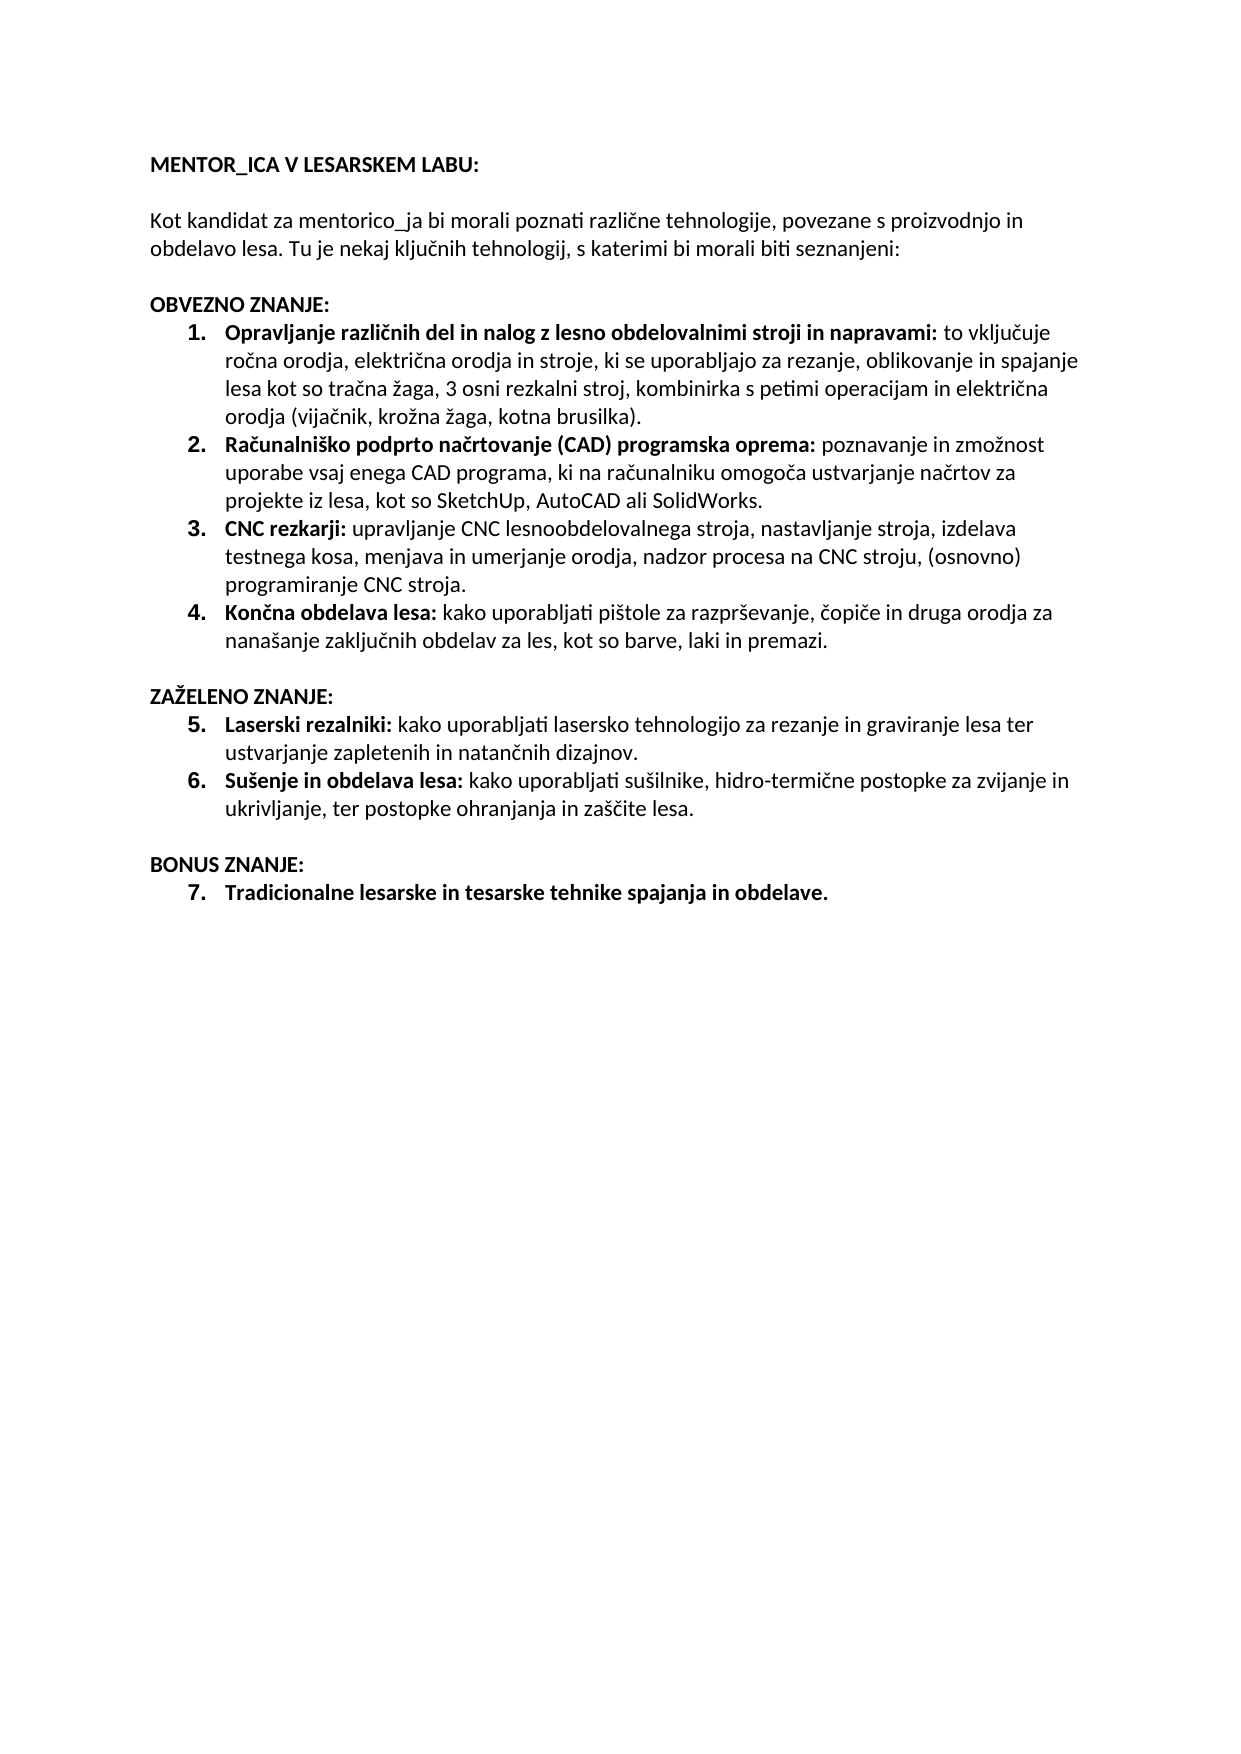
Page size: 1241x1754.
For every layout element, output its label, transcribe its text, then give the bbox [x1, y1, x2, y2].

list Računalniško podprto načrtovanje (CAD) programska oprema: poznavanje in zmožnost uporabe vsaj enega CAD programa, ki na računalniku omogoča ustvarjanje načrtov za projekte iz lesa, kot so SketchUp, AutoCAD ali SolidWorks. [187, 430, 1090, 514]
list Končna obdelava lesa: kako uporabljati pištole za razprševanje, čopiče in druga orodja za nanašanje zaključnih obdelav za les, kot so barve, laki in premazi. [187, 598, 1090, 654]
text MENTOR_ICA V LESARSKEM LABU: [150, 150, 1090, 178]
list Opravljanje različnih del in nalog z lesno obdelovalnimi stroji in napravami: to vključuje ročna orodja, električna orodja in stroje, ki se uporabljajo za rezanje, oblikovanje in spajanje lesa kot so tračna žaga, 3 osni rezkalni stroj, kombinirka s petimi operacijam in električna orodja (vijačnik, krožna žaga, kotna brusilka). [187, 318, 1090, 430]
text OBVEZNO ZNANJE: [150, 290, 1090, 318]
list Laserski rezalniki: kako uporabljati lasersko tehnologijo za rezanje in graviranje lesa ter ustvarjanje zapletenih in natančnih dizajnov. [187, 710, 1090, 766]
text BONUS ZNANJE: [150, 851, 1090, 878]
text ZAŽELENO ZNANJE: [150, 682, 1090, 710]
text Kot kandidat za mentorico_ja bi morali poznati različne tehnologije, povezane s proizvodnjo in obdelavo lesa. Tu je nekaj ključnih tehnologij, s katerimi bi morali biti seznanjeni: [150, 206, 1090, 262]
list Sušenje in obdelava lesa: kako uporabljati sušilnike, hidro-termične postopke za zvijanje in ukrivljanje, ter postopke ohranjanja in zaščite lesa. [187, 766, 1090, 822]
list CNC rezkarji: upravljanje CNC lesnoobdelovalnega stroja, nastavljanje stroja, izdelava testnega kosa, menjava in umerjanje orodja, nadzor procesa na CNC stroju, (osnovno) programiranje CNC stroja. [187, 514, 1090, 598]
list Tradicionalne lesarske in tesarske tehnike spajanja in obdelave. [187, 878, 1090, 907]
